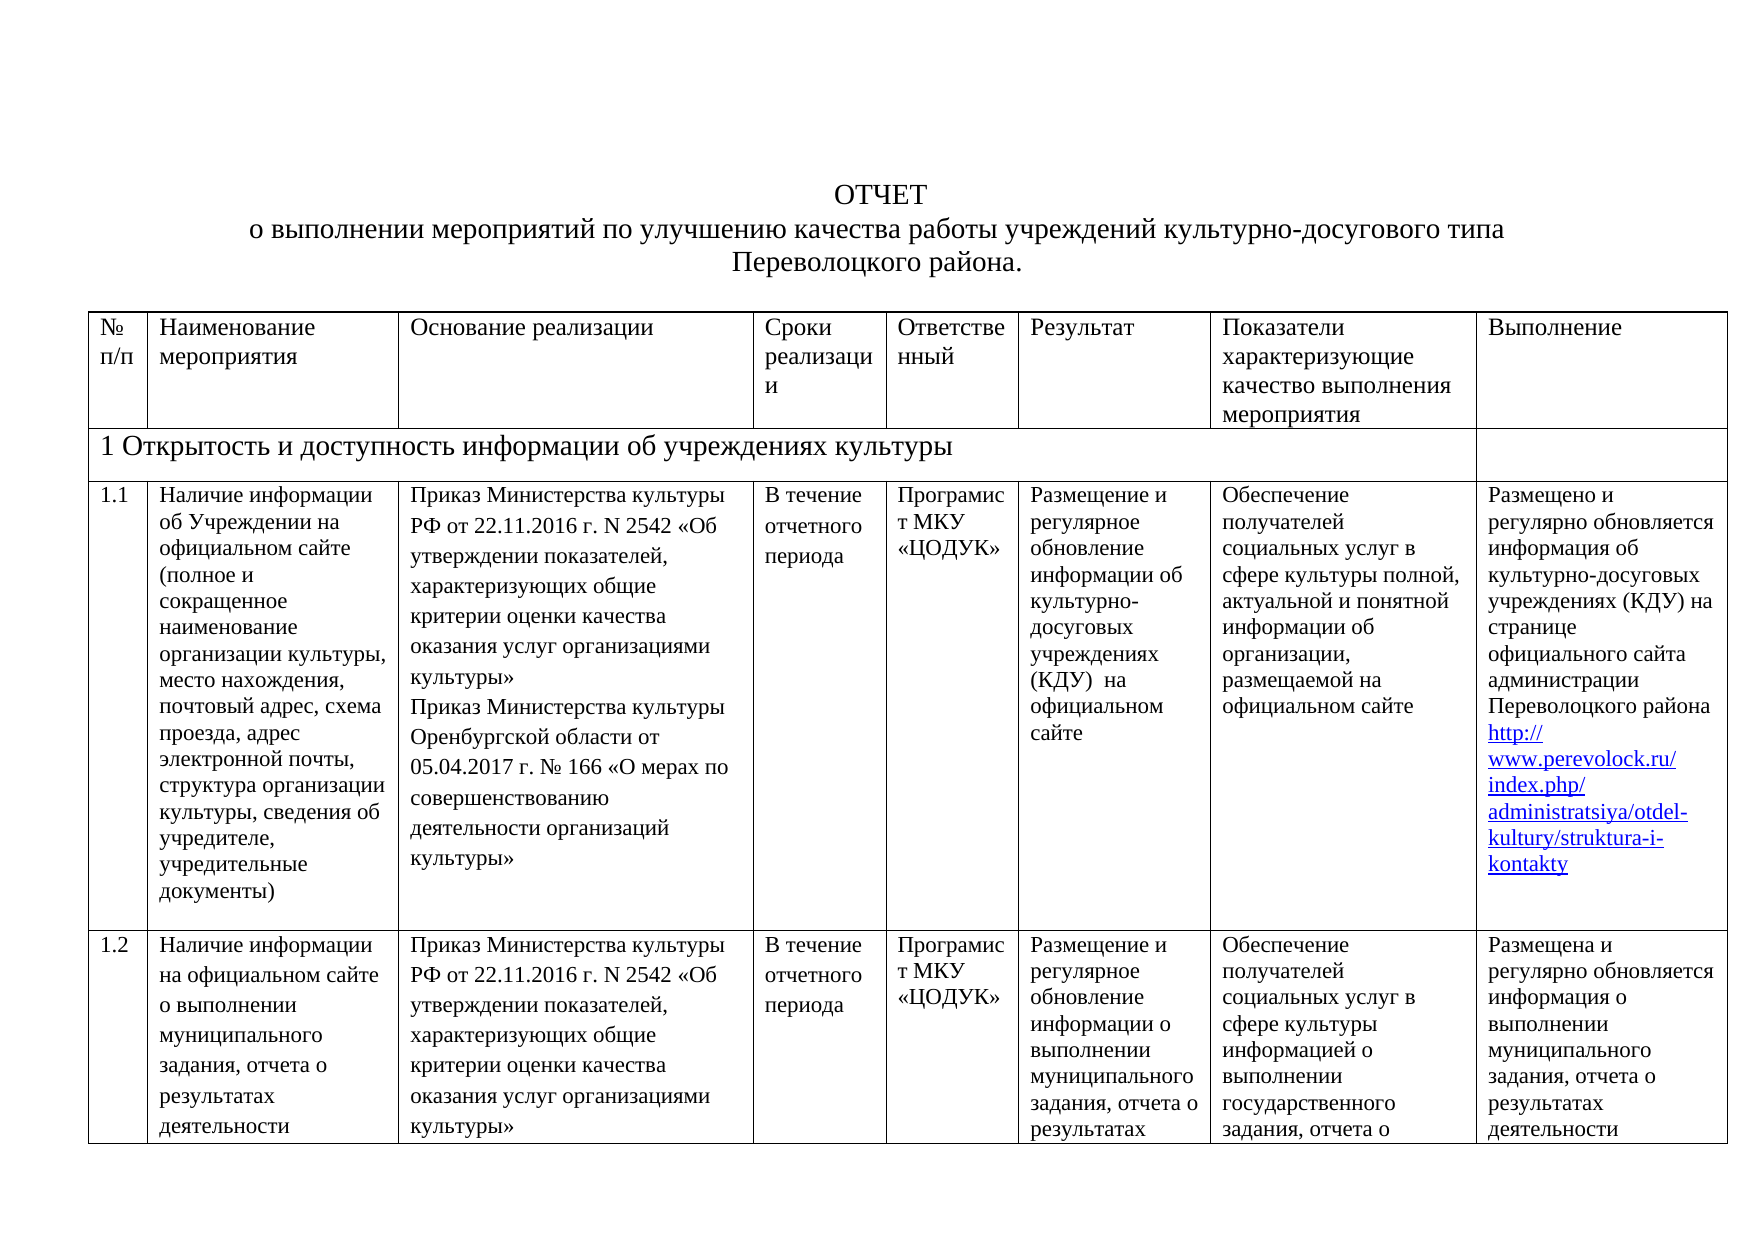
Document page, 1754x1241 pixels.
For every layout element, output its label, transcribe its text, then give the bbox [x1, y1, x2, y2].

table_cell Програмист МКУ «ЦОДУК» [887, 482, 1018, 929]
table_cell Размещено и регулярно обновляется информация об культурно-досуговых учреждениях (КДУ) на странице официального сайта администрации Переволоцкого района http://www.perevolock.ru/index.php/administratsiya/otdel-kultury/struktura-i-kontakty [1477, 482, 1727, 929]
table_cell В течение отчетного периода [754, 482, 886, 929]
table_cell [148, 931, 398, 1142]
text Переволоцкого района. [118, 244, 1636, 278]
text ОТЧЕТ [118, 177, 1636, 211]
table_header Выполнение [1477, 313, 1727, 427]
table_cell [399, 931, 753, 1142]
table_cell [1019, 931, 1210, 1142]
table_header Результат [1019, 313, 1210, 427]
table_cell 1.2 [89, 931, 147, 1142]
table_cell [887, 931, 1018, 1142]
table_header № п/п [89, 313, 147, 427]
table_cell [754, 931, 886, 1142]
table_cell [1477, 429, 1727, 481]
table_cell Размещение и регулярное обновление информации об культурно-досуговых учреждениях (КДУ) на официальном сайте [1019, 482, 1210, 929]
text о выполнении мероприятий по улучшению качества работы учреждений культурно-досугового типа [118, 211, 1636, 244]
table_header Сроки реализации [754, 313, 886, 427]
table_header Показатели характеризующие качество выполнения мероприятия [1211, 313, 1476, 427]
table_cell 1 Открытость и доступность информации об учреждениях культуры [89, 429, 1476, 481]
table_header Ответственный [887, 313, 1018, 427]
table_cell 1.1 [89, 482, 147, 929]
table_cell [1477, 931, 1727, 1142]
table_header Наименование мероприятия [148, 313, 398, 427]
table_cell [1211, 931, 1476, 1142]
table_cell Наличие информации об Учреждении на официальном сайте (полное и сокращенное наименование организации культуры, место нахождения, почтовый адрес, схема проезда, адрес электронной почты, структура организации культуры, сведения об учредителе, учредительные документы) [148, 482, 398, 929]
table_cell Обеспечение получателей социальных услуг в сфере культуры полной, актуальной и понятной информации об организации, размещаемой на официальном сайте [1211, 482, 1476, 929]
table_header Основание реализации [399, 313, 753, 427]
